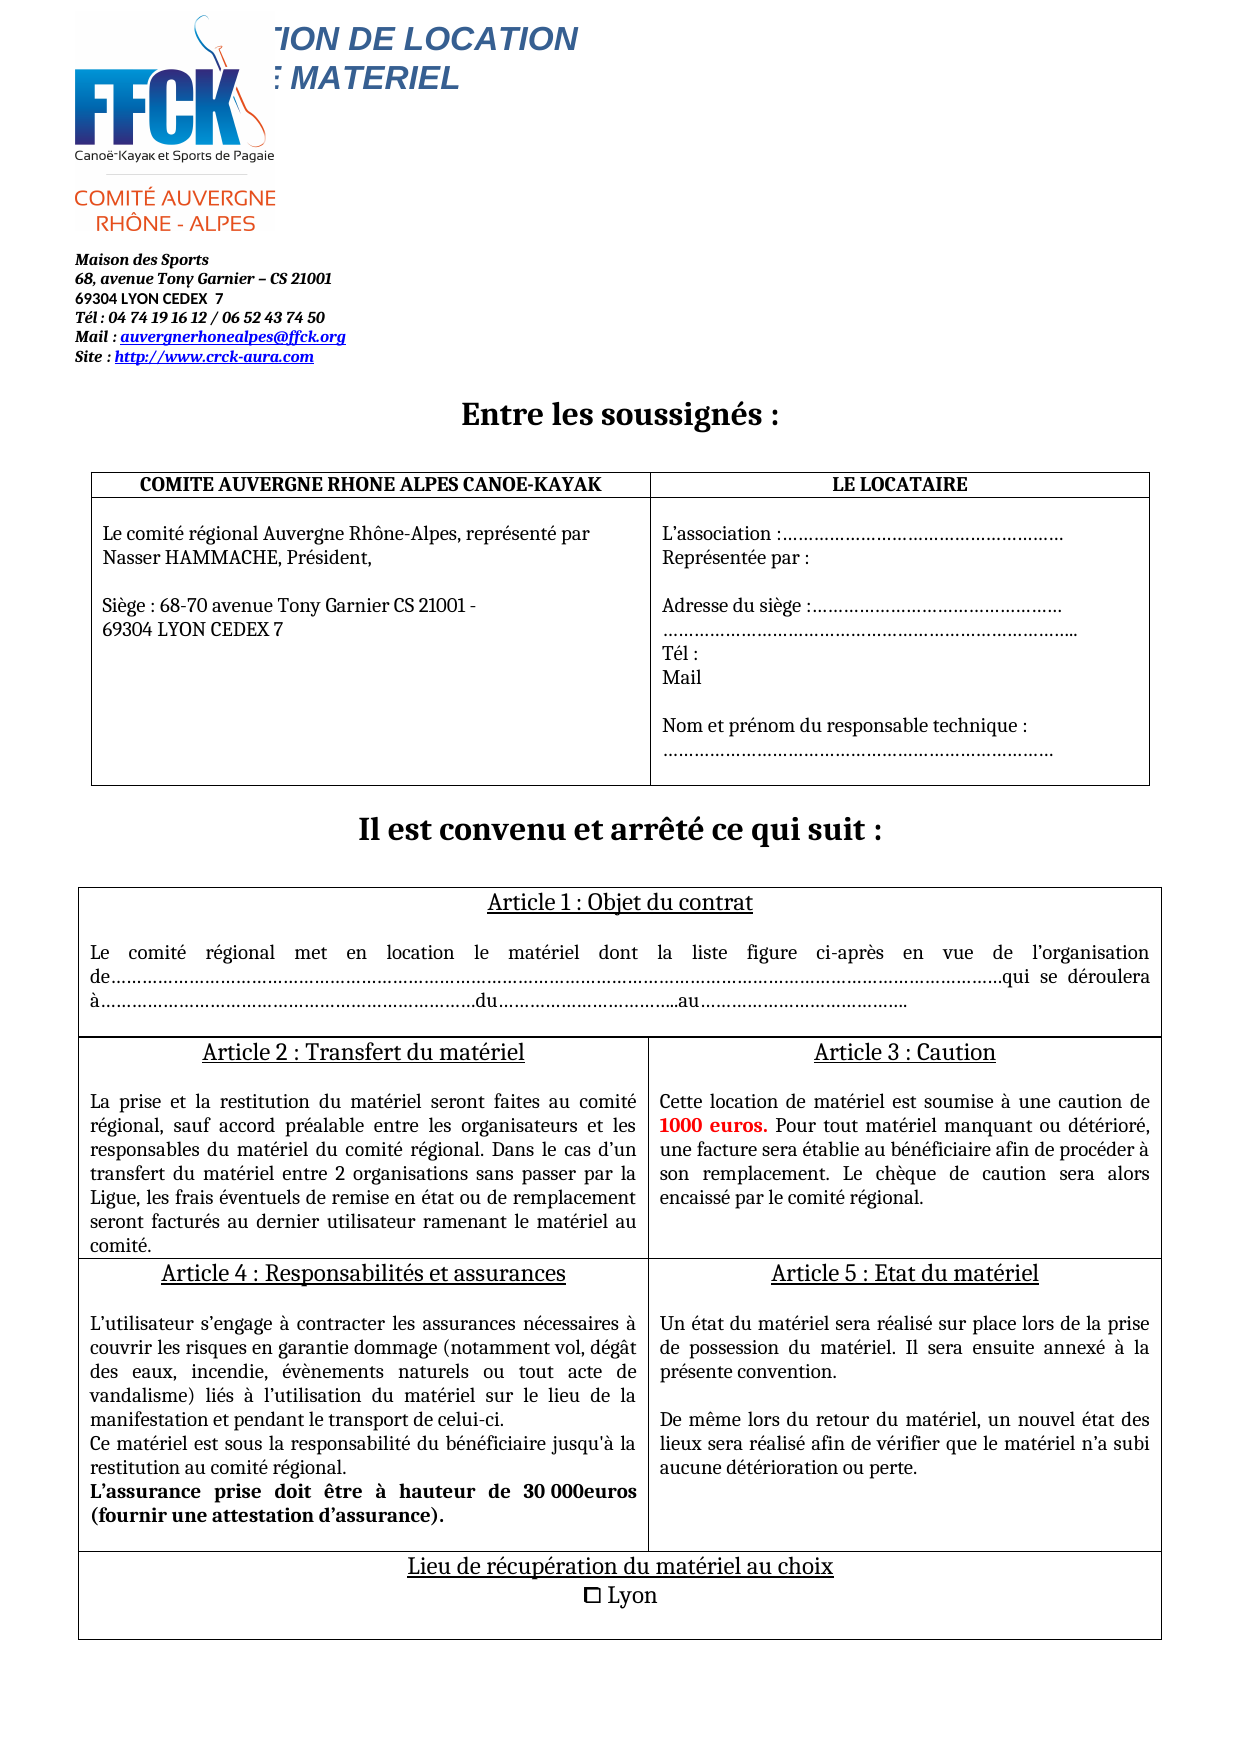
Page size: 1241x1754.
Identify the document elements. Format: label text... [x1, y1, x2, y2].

table_cell L’association :……………………………………………… Représentée par : Adresse du siège :………………………………………… …………………………………………………………………….. Tél : Mail Nom et prénom du responsable technique : ………………………………………………………………… [651, 498, 1149, 785]
text Entre les soussignés : [75, 395, 1165, 433]
text Il est convenu et arrêté ce qui suit : [75, 810, 1165, 848]
table_header LE LOCATAIRE [651, 473, 1149, 497]
table_cell Article 5 : Etat du matériel Un état du matériel sera réalisé sur place lors de la prise de possession du matériel. Il sera ensuite annexé à la présente convention. De même lors du retour du matériel, un nouvel état des lieux sera réalisé afin de vérifier que le matériel n’a subi aucune détérioration ou perte. [649, 1259, 1161, 1551]
table_header COMITE AUVERGNE RHONE ALPES CANOE-KAYAK [92, 473, 650, 497]
table_cell Article 2 : Transfert du matériel La prise et la restitution du matériel seront faites au comité régional, sauf accord préalable entre les organisateurs et les responsables du matériel du comité régional. Dans le cas d’un transfert du matériel entre 2 organisations sans passer par la Ligue, les frais éventuels de remise en état ou de remplacement seront facturés au dernier utilisateur ramenant le matériel au comité. [79, 1038, 648, 1258]
table_cell Le comité régional Auvergne Rhône-Alpes, représenté par Nasser HAMMACHE, Président, Siège : 68-70 avenue Tony Garnier CS 21001 - 69304 LYON CEDEX 7 [92, 498, 650, 785]
picture [75, 11, 275, 231]
table_cell Lieu de récupération du matériel au choix ⧠ Lyon [79, 1552, 1161, 1638]
table_header Article 1 : Objet du contrat Le comité régional met en location le matériel dont la liste figure ci-après en vue de l’organisation de………………………………………………………………………………………………………………………………………………………qui se déroulera à………………………………………………………………du……………………………..au…………………………………. [79, 888, 1161, 1036]
table_cell Article 3 : Caution Cette location de matériel est soumise à une caution de 1000 euros. Pour tout matériel manquant ou détérioré, une facture sera établie au bénéficiaire afin de procéder à son remplacement. Le chèque de caution sera alors encaissé par le comité régional. [649, 1038, 1161, 1258]
table_cell Article 4 : Responsabilités et assurances L’utilisateur s’engage à contracter les assurances nécessaires à couvrir les risques en garantie dommage (notamment vol, dégât des eaux, incendie, évènements naturels ou tout acte de vandalisme) liés à l’utilisation du matériel sur le lieu de la manifestation et pendant le transport de celui-ci. Ce matériel est sous la responsabilité du bénéficiaire jusqu'à la restitution au comité régional. L’assurance prise doit être à hauteur de 30 000euros (fournir une attestation d’assurance). [79, 1259, 648, 1551]
